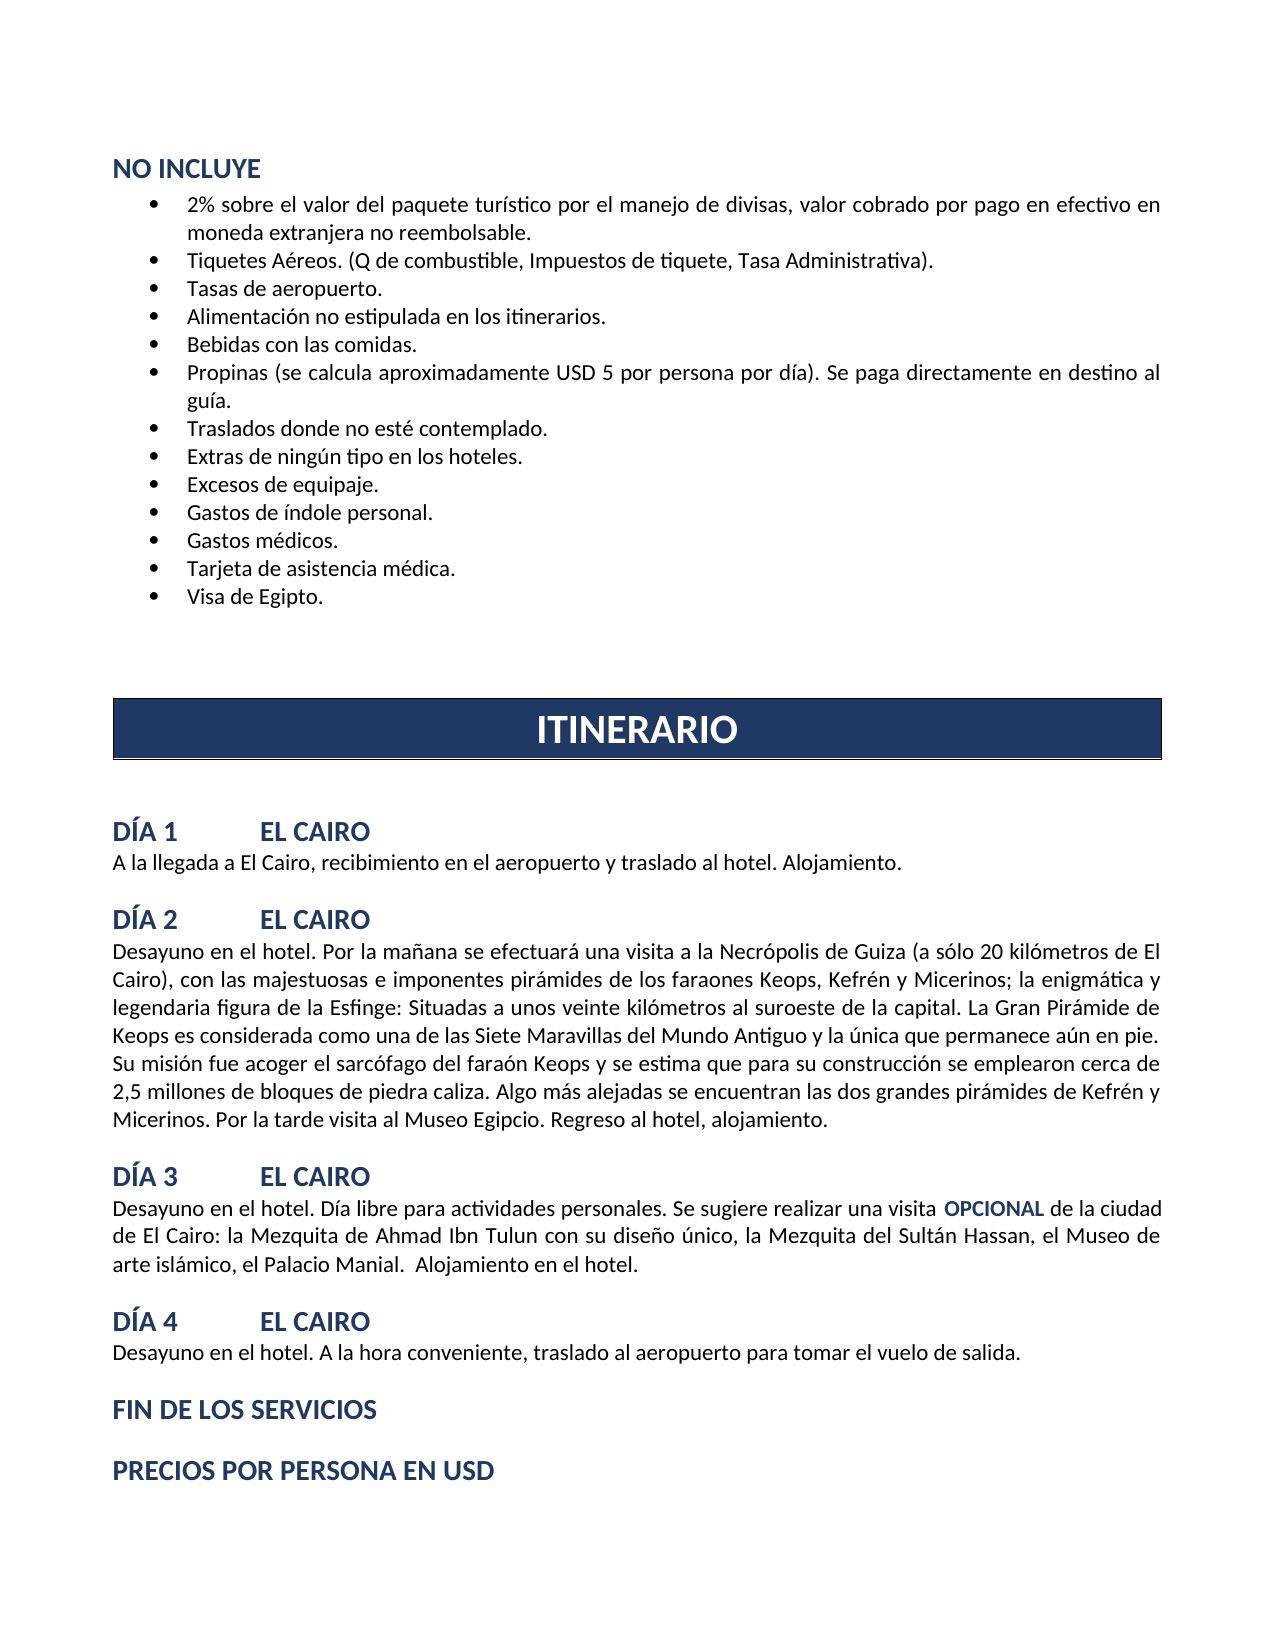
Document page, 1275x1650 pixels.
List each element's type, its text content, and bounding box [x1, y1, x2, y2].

text Tiquetes Aéreos. (Q de combustible, Impuestos de tiquete, Tasa Administrativa). [150, 246, 1162, 274]
text Bebidas con las comidas. [150, 330, 1162, 358]
text DÍA 2 EL CAIRO [112, 901, 1162, 937]
text DÍA 3 EL CAIRO [112, 1158, 1162, 1194]
table_header ITINERARIO [114, 699, 1161, 758]
text Desayuno en el hotel. Por la mañana se efectuará una visita a la Necrópolis de Guiza (a sólo 20 kilómetros de El Cairo), con las majestuosas e imponentes pirámides de los faraones Keops, Kefrén y Micerinos; la enigmática y legendaria figura de la Esfinge: Situadas a unos veinte kilómetros al suroeste de la capital. La Gran Pirámide de Keops es considerada como una de las Siete Maravillas del Mundo Antiguo y la única que permanece aún en pie. Su misión fue acoger el sarcófago del faraón Keops y se estima que para su construcción se emplearon cerca de 2,5 millones de bloques de piedra caliza. Algo más alejadas se encuentran las dos grandes pirámides de Kefrén y Micerinos. Por la tarde visita al Museo Egipcio. Regreso al hotel, alojamiento. [112, 937, 1162, 1133]
text Tasas de aeropuerto. [150, 274, 1162, 302]
text Traslados donde no esté contemplado. [150, 414, 1162, 442]
text Gastos médicos. [150, 526, 1162, 554]
text NO INCLUYE [112, 150, 1162, 186]
text Visa de Egipto. [150, 582, 1162, 610]
text Propinas (se calcula aproximadamente USD 5 por persona por día). Se paga directamente en destino al guía. [150, 358, 1162, 414]
text Extras de ningún tipo en los hoteles. [150, 442, 1162, 470]
text PRECIOS POR PERSONA EN USD [112, 1452, 1162, 1488]
text DÍA 1 EL CAIRO [112, 813, 1162, 848]
text Alimentación no estipulada en los itinerarios. [150, 302, 1162, 330]
text Tarjeta de asistencia médica. [150, 554, 1162, 582]
text A la llegada a El Cairo, recibimiento en el aeropuerto y traslado al hotel. Alojamiento. [112, 848, 1162, 876]
text Gastos de índole personal. [150, 498, 1162, 526]
text Desayuno en el hotel. A la hora conveniente, traslado al aeropuerto para tomar el vuelo de salida. [112, 1338, 1162, 1366]
text FIN DE LOS SERVICIOS [112, 1391, 1162, 1427]
text Desayuno en el hotel. Día libre para actividades personales. Se sugiere realizar una visita OPCIONAL de la ciudad de El Cairo: la Mezquita de Ahmad Ibn Tulun con su diseño único, la Mezquita del Sultán Hassan, el Museo de arte islámico, el Palacio Manial. Alojamiento en el hotel. [112, 1194, 1162, 1278]
text Excesos de equipaje. [150, 470, 1162, 498]
text DÍA 4 EL CAIRO [112, 1303, 1162, 1338]
text 2% sobre el valor del paquete turístico por el manejo de divisas, valor cobrado por pago en efectivo en moneda extranjera no reembolsable. [150, 190, 1162, 246]
